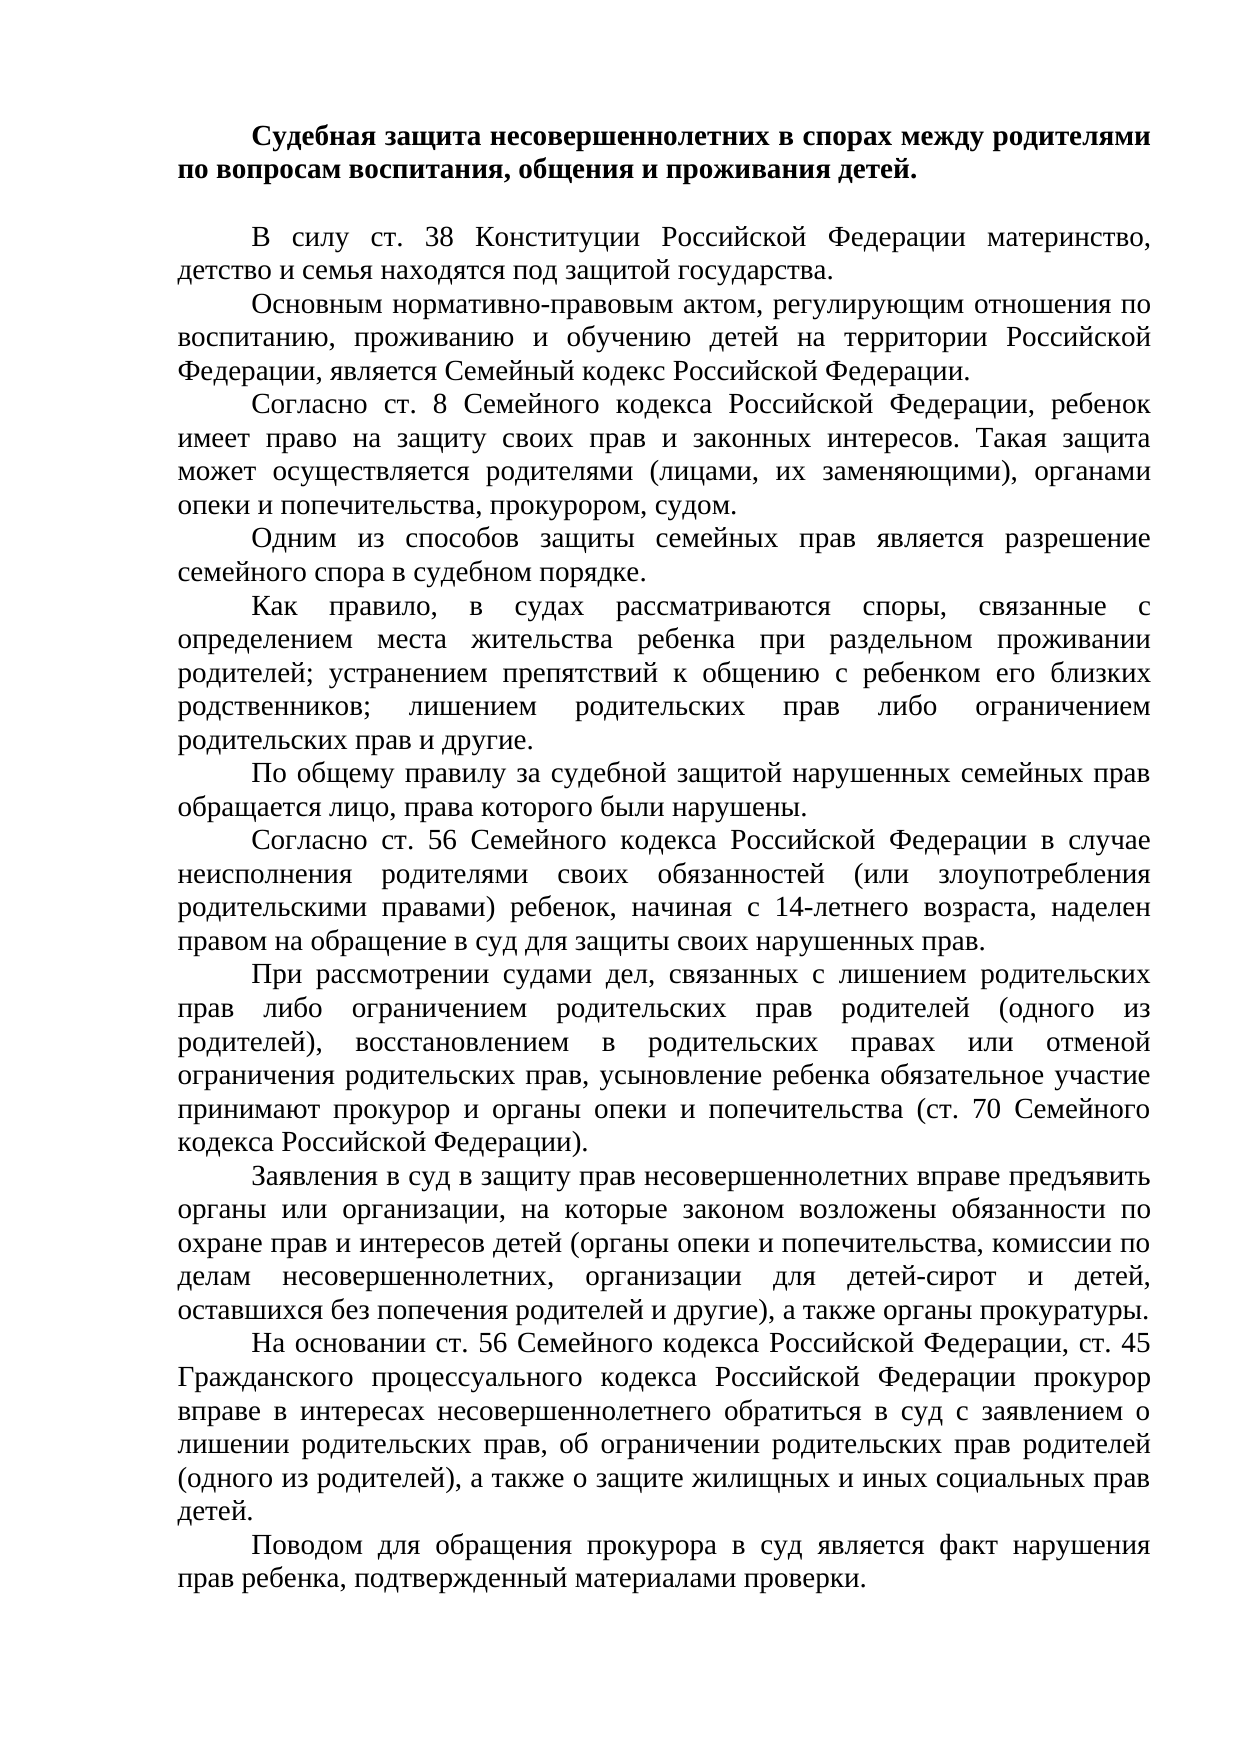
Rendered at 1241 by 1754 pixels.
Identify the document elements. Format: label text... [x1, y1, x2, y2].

text Как правило, в судах рассматриваются споры, связанные с определением места жительства ребенка при раздельном проживании родителей; устранением препятствий к общению с ребенком его близких родственников; лишением родительских прав либо ограничением родительских прав и другие. [177, 588, 1152, 755]
text На основании ст. 56 Семейного кодекса Российской Федерации, ст. 45 Гражданского процессуального кодекса Российской Федерации прокурор вправе в интересах несовершеннолетнего обратиться в суд с заявлением о лишении родительских прав, об ограничении родительских прав родителей (одного из родителей), а также о защите жилищных и иных социальных прав детей. [177, 1326, 1152, 1527]
text Согласно ст. 8 Семейного кодекса Российской Федерации, ребенок имеет право на защиту своих прав и законных интересов. Такая защита может осуществляется родителями (лицами, их заменяющими), органами опеки и попечительства, прокурором, судом. [177, 386, 1152, 521]
text В силу ст. 38 Конституции Российской Федерации материнство, детство и семья находятся под защитой государства. [177, 219, 1152, 286]
text При рассмотрении судами дел, связанных с лишением родительских прав либо ограничением родительских прав родителей (одного из родителей), восстановлением в родительских правах или отменой ограничения родительских прав, усыновление ребенка обязательное участие принимают прокурор и органы опеки и попечительства (ст. 70 Семейного кодекса Российской Федерации). [177, 957, 1152, 1158]
text Согласно ст. 56 Семейного кодекса Российской Федерации в случае неисполнения родителями своих обязанностей (или злоупотребления родительскими правами) ребенок, начиная с 14-летнего возраста, наделен правом на обращение в суд для защиты своих нарушенных прав. [177, 822, 1152, 957]
text Одним из способов защиты семейных прав является разрешение семейного спора в судебном порядке. [177, 521, 1152, 588]
text Основным нормативно-правовым актом, регулирующим отношения по воспитанию, проживанию и обучению детей на территории Российской Федерации, является Семейный кодекс Российской Федерации. [177, 286, 1152, 386]
text Заявления в суд в защиту прав несовершеннолетних вправе предъявить органы или организации, на которые законом возложены обязанности по охране прав и интересов детей (органы опеки и попечительства, комиссии по делам несовершеннолетних, организации для детей-сирот и детей, оставшихся без попечения родителей и другие), а также органы прокуратуры. [177, 1158, 1152, 1326]
text Судебная защита несовершеннолетних в спорах между родителями по вопросам воспитания, общения и проживания детей. [177, 118, 1152, 185]
text Поводом для обращения прокурора в суд является факт нарушения прав ребенка, подтвержденный материалами проверки. [177, 1527, 1152, 1594]
text По общему правилу за судебной защитой нарушенных семейных прав обращается лицо, права которого были нарушены. [177, 755, 1152, 822]
